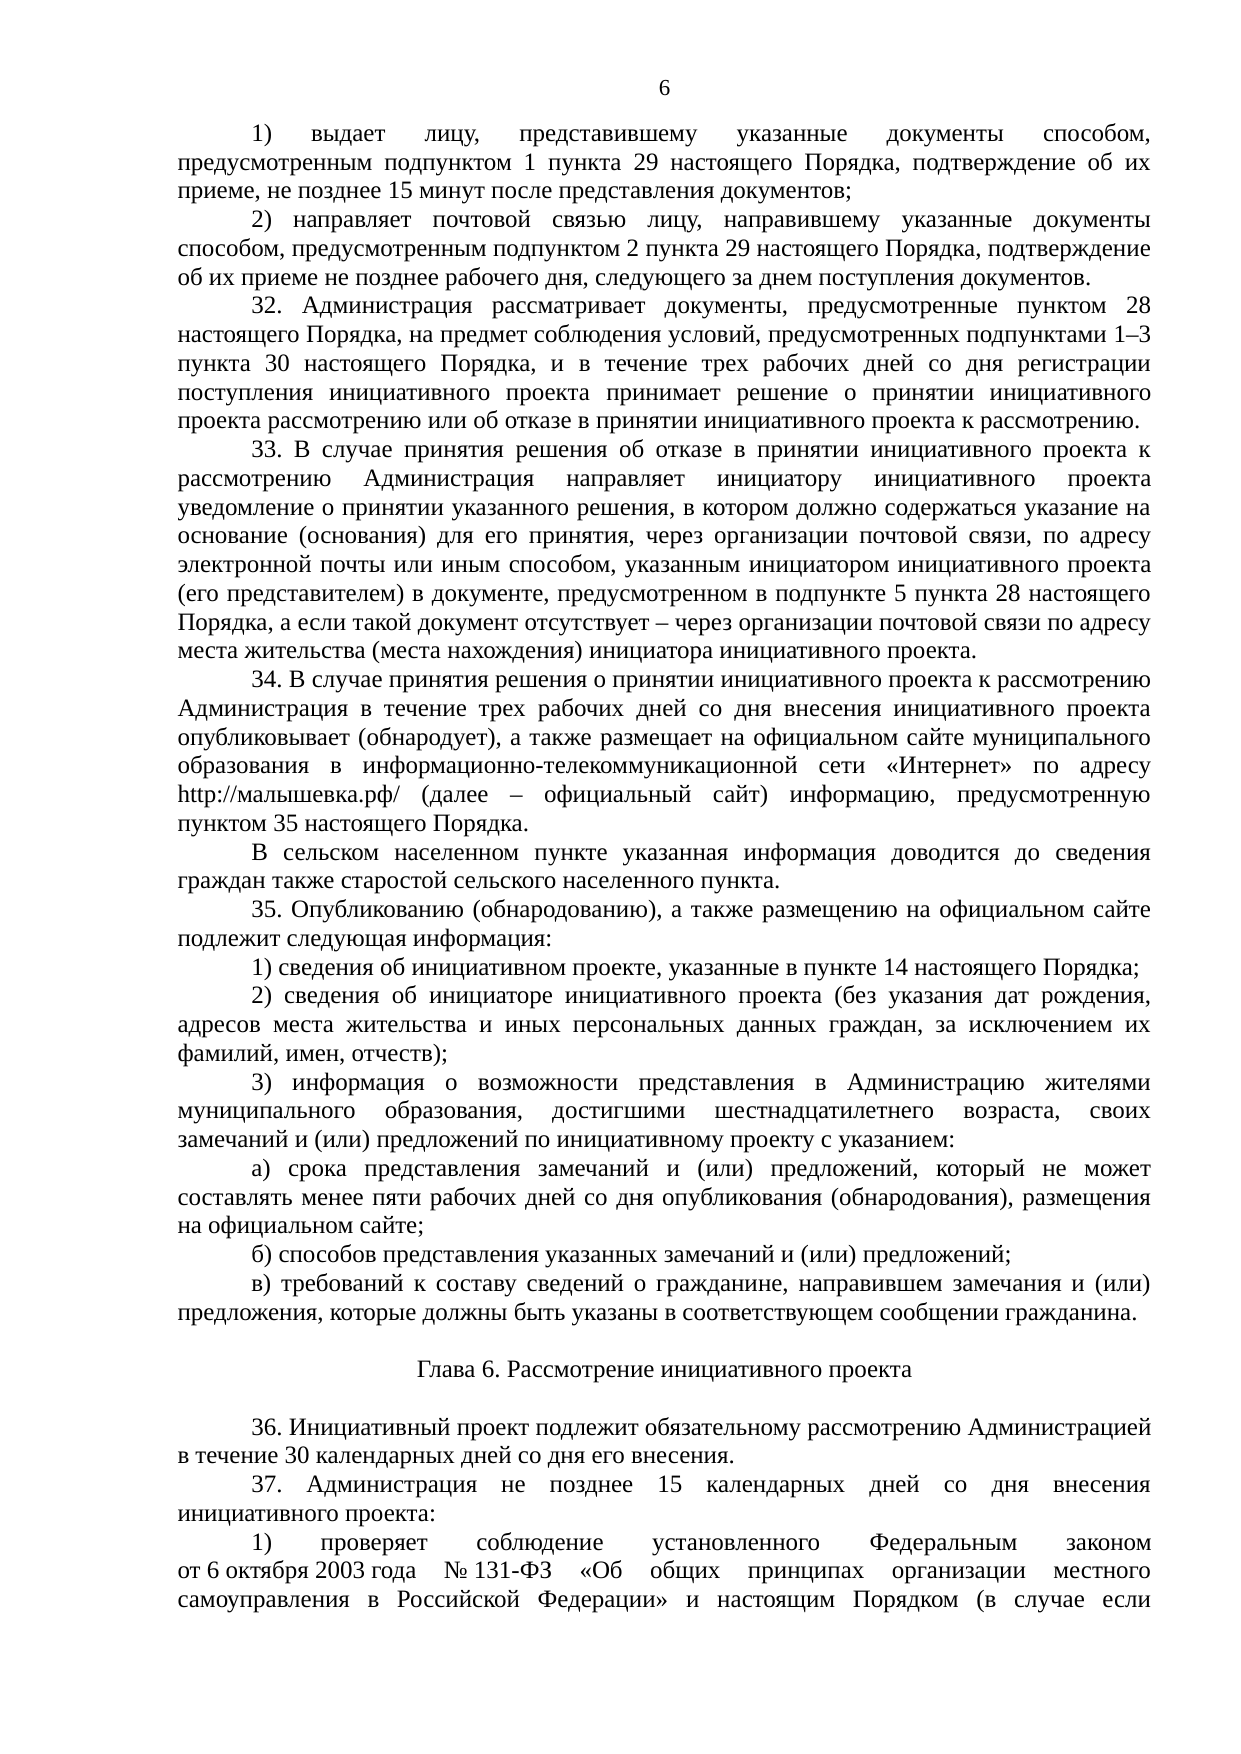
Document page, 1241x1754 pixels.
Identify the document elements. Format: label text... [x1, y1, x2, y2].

text 33. В случае принятия решения об отказе в принятии инициативного проекта к рассмотрению Администрация направляет инициатору инициативного проекта уведомление о принятии указанного решения, в котором должно содержаться указание на основание (основания) для его принятия, через организации почтовой связи, по адресу электронной почты или иным способом, указанным инициатором инициативного проекта (его представителем) в документе, предусмотренном в подпункте 5 пункта 28 настоящего Порядка, а если такой документ отсутствует – через организации почтовой связи по адресу места жительства (места нахождения) инициатора инициативного проекта. [177, 434, 1152, 664]
text 2) сведения об инициаторе инициативного проекта (без указания дат рождения, адресов места жительства и иных персональных данных граждан, за исключением их фамилий, имен, отчеств); [177, 981, 1152, 1067]
text В сельском населенном пункте указанная информация доводится до сведения граждан также старостой сельского населенного пункта. [177, 837, 1152, 894]
text б) способов представления указанных замечаний и (или) предложений; [177, 1239, 1152, 1268]
text 3) информация о возможности представления в Администрацию жителями муниципального образования, достигшими шестнадцатилетнего возраста, своих замечаний и (или) предложений по инициативному проекту с указанием: [177, 1067, 1152, 1153]
text 34. В случае принятия решения о принятии инициативного проекта к рассмотрению Администрация в течение трех рабочих дней со дня внесения инициативного проекта опубликовывает (обнародует), а также размещает на официальном сайте муниципального образования в информационно-телекоммуникационной сети «Интернет» по адресу http://малышевка.рф/ (далее – официальный сайт) информацию, предусмотренную пунктом 35 настоящего Порядка. [177, 664, 1152, 837]
text Глава 6. Рассмотрение инициативного проекта [177, 1354, 1152, 1383]
text 1) сведения об инициативном проекте, указанные в пункте 14 настоящего Порядка; [177, 952, 1152, 981]
text в) требований к составу сведений о гражданине, направившем замечания и (или) предложения, которые должны быть указаны в соответствующем сообщении гражданина. [177, 1268, 1152, 1326]
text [177, 1527, 1152, 1613]
text 35. Опубликованию (обнародованию), а также размещению на официальном сайте подлежит следующая информация: [177, 894, 1152, 952]
text 37. Администрация не позднее 15 календарных дней со дня внесения инициативного проекта: [177, 1469, 1152, 1527]
text 2) направляет почтовой связью лицу, направившему указанные документы способом, предусмотренным подпунктом 2 пункта 29 настоящего Порядка, подтверждение об их приеме не позднее рабочего дня, следующего за днем поступления документов. [177, 204, 1152, 291]
text 36. Инициативный проект подлежит обязательному рассмотрению Администрацией в течение 30 календарных дней со дня его внесения. [177, 1412, 1152, 1469]
text 32. Администрация рассматривает документы, предусмотренные пунктом 28 настоящего Порядка, на предмет соблюдения условий, предусмотренных подпунктами 1–3 пункта 30 настоящего Порядка, и в течение трех рабочих дней со дня регистрации поступления инициативного проекта принимает решение о принятии инициативного проекта рассмотрению или об отказе в принятии инициативного проекта к рассмотрению. [177, 291, 1152, 434]
text а) срока представления замечаний и (или) предложений, который не может составлять менее пяти рабочих дней со дня опубликования (обнародования), размещения на официальном сайте; [177, 1153, 1152, 1239]
text 1) выдает лицу, представившему указанные документы способом, предусмотренным подпунктом 1 пункта 29 настоящего Порядка, подтверждение об их приеме, не позднее 15 минут после представления документов; [177, 118, 1152, 204]
